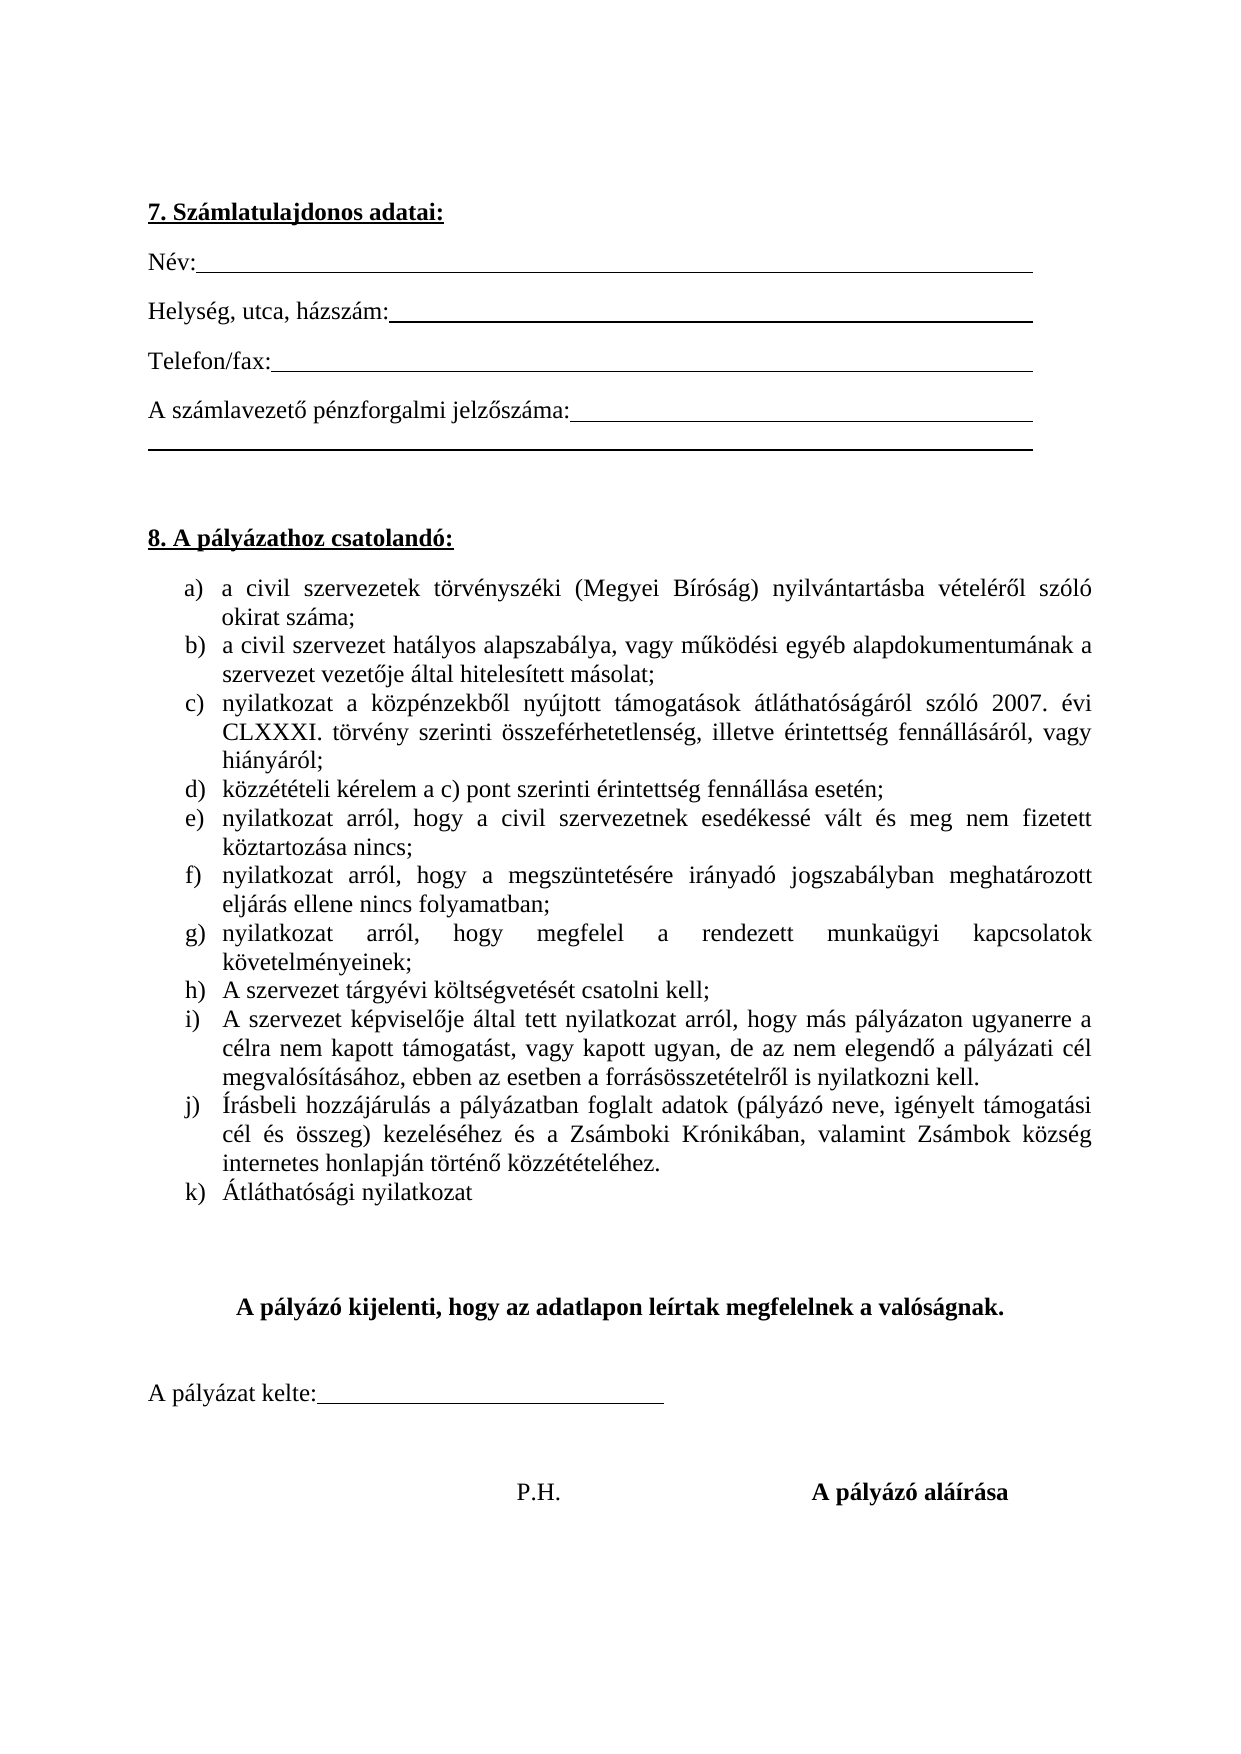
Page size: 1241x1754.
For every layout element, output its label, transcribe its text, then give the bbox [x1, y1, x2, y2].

text A pályázat kelte: [148, 1378, 1093, 1407]
list nyilatkozat arról, hogy a megszüntetésére irányadó jogszabályban meghatározott eljárás ellene nincs folyamatban; [185, 861, 1093, 918]
list nyilatkozat a közpénzekből nyújtott támogatások átláthatóságáról szóló 2007. évi CLXXXI. törvény szerinti összeférhetetlenség, illetve érintettség fennállásáról, vagy hiányáról; [185, 688, 1093, 774]
text Helység, utca, házszám: [148, 296, 1093, 325]
list A szervezet tárgyévi költségvetését csatolni kell; [185, 976, 1093, 1004]
list Átláthatósági nyilatkozat [185, 1177, 1093, 1206]
text A pályázó kijelenti, hogy az adatlapon leírtak megfelelnek a valóságnak. [148, 1292, 1093, 1321]
text 7. Számlatulajdonos adatai: [148, 197, 1093, 226]
text Telefon/fax: [148, 346, 1093, 375]
list A szervezet képviselője által tett nyilatkozat arról, hogy más pályázaton ugyanerre a célra nem kapott támogatást, vagy kapott ugyan, de az nem elegendő a pályázati cél megvalósításához, ebben az esetben a forrásösszetételről is nyilatkozni kell. [185, 1004, 1093, 1091]
list a civil szervezet hatályos alapszabálya, vagy működési egyéb alapdokumentumának a szervezet vezetője által hitelesített másolat; [185, 631, 1093, 688]
text 8. A pályázathoz csatolandó: [148, 523, 1093, 552]
text A számlavezető pénzforgalmi jelzőszáma: [148, 396, 1093, 453]
list nyilatkozat arról, hogy megfelel a rendezett munkaügyi kapcsolatok követelményeinek; [185, 918, 1093, 976]
text P.H. A pályázó aláírása [148, 1477, 1093, 1506]
list nyilatkozat arról, hogy a civil szervezetnek esedékessé vált és meg nem fizetett köztartozása nincs; [185, 803, 1093, 861]
text Név: [148, 247, 1093, 276]
list Írásbeli hozzájárulás a pályázatban foglalt adatok (pályázó neve, igényelt támogatási cél és összeg) kezeléséhez és a Zsámboki Krónikában, valamint Zsámbok község internetes honlapján történő közzétételéhez. [185, 1091, 1093, 1177]
list a civil szervezetek törvényszéki (Megyei Bíróság) nyilvántartásba vételéről szóló okirat száma; [184, 573, 1093, 631]
list közzétételi kérelem a c) pont szerinti érintettség fennállása esetén; [185, 774, 1093, 803]
